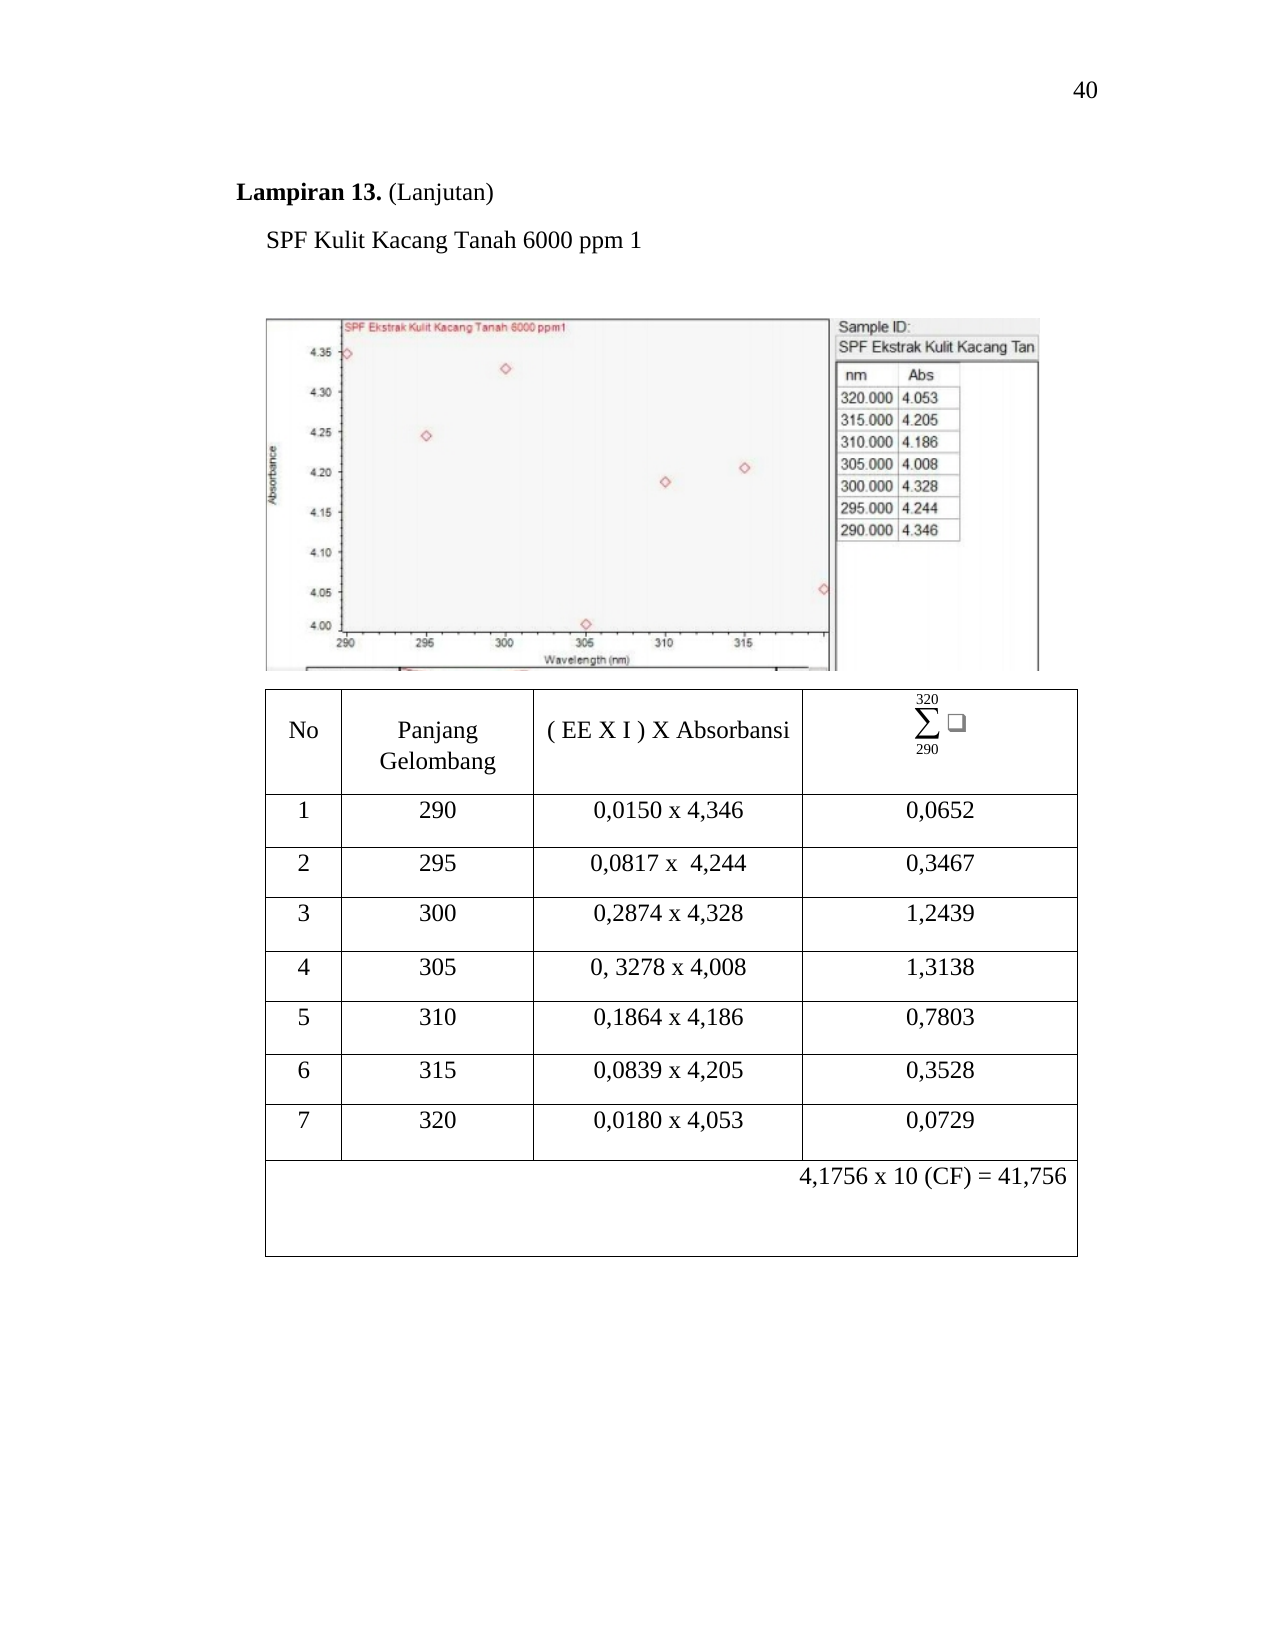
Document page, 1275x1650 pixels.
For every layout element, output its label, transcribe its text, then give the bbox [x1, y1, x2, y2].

table_cell 1 [266, 795, 341, 847]
table_cell 4 [266, 952, 341, 1001]
table_cell 0,0839 x 4,205 [534, 1055, 802, 1104]
table_cell 3 [266, 898, 341, 951]
table_cell 0,0729 [803, 1105, 1077, 1160]
table_cell 305 [342, 952, 533, 1001]
table_cell 320 [342, 1105, 533, 1160]
table_header Panjang Gelombang [342, 690, 533, 794]
table_cell 1,2439 [803, 898, 1077, 951]
table_cell 0,1864 x 4,186 [534, 1002, 802, 1054]
table_header No [266, 690, 341, 794]
table_cell 0,0180 x 4,053 [534, 1105, 802, 1160]
table_cell 295 [342, 848, 533, 897]
table_cell 5 [266, 1002, 341, 1054]
table_cell 315 [342, 1055, 533, 1104]
table_cell 2 [266, 848, 341, 897]
table_cell 0, 3278 x 4,008 [534, 952, 802, 1001]
table_cell 0,0817 x 4,244 [534, 848, 802, 897]
table_cell 0,3467 [803, 848, 1077, 897]
table_cell 1,3138 [803, 952, 1077, 1001]
table_header [803, 690, 1077, 794]
picture [265, 318, 1040, 671]
list SPF Kulit Kacang Tanah 6000 ppm 1 [266, 225, 1098, 254]
table_cell 290 [342, 795, 533, 847]
table_cell 7 [266, 1105, 341, 1160]
table_cell 0,0150 x 4,346 [534, 795, 802, 847]
table_header ( EE X I ) X Absorbansi [534, 690, 802, 794]
table_cell 6 [266, 1055, 341, 1104]
table_cell 0,7803 [803, 1002, 1077, 1054]
table_cell 0,0652 [803, 795, 1077, 847]
text Lampiran 13. (Lanjutan) [236, 177, 1098, 206]
table_cell 4,1756 x 10 (CF) = 41,756 [266, 1161, 1077, 1256]
table_cell 0,3528 [803, 1055, 1077, 1104]
table_cell 310 [342, 1002, 533, 1054]
table_cell 0,2874 x 4,328 [534, 898, 802, 951]
table_cell 300 [342, 898, 533, 951]
